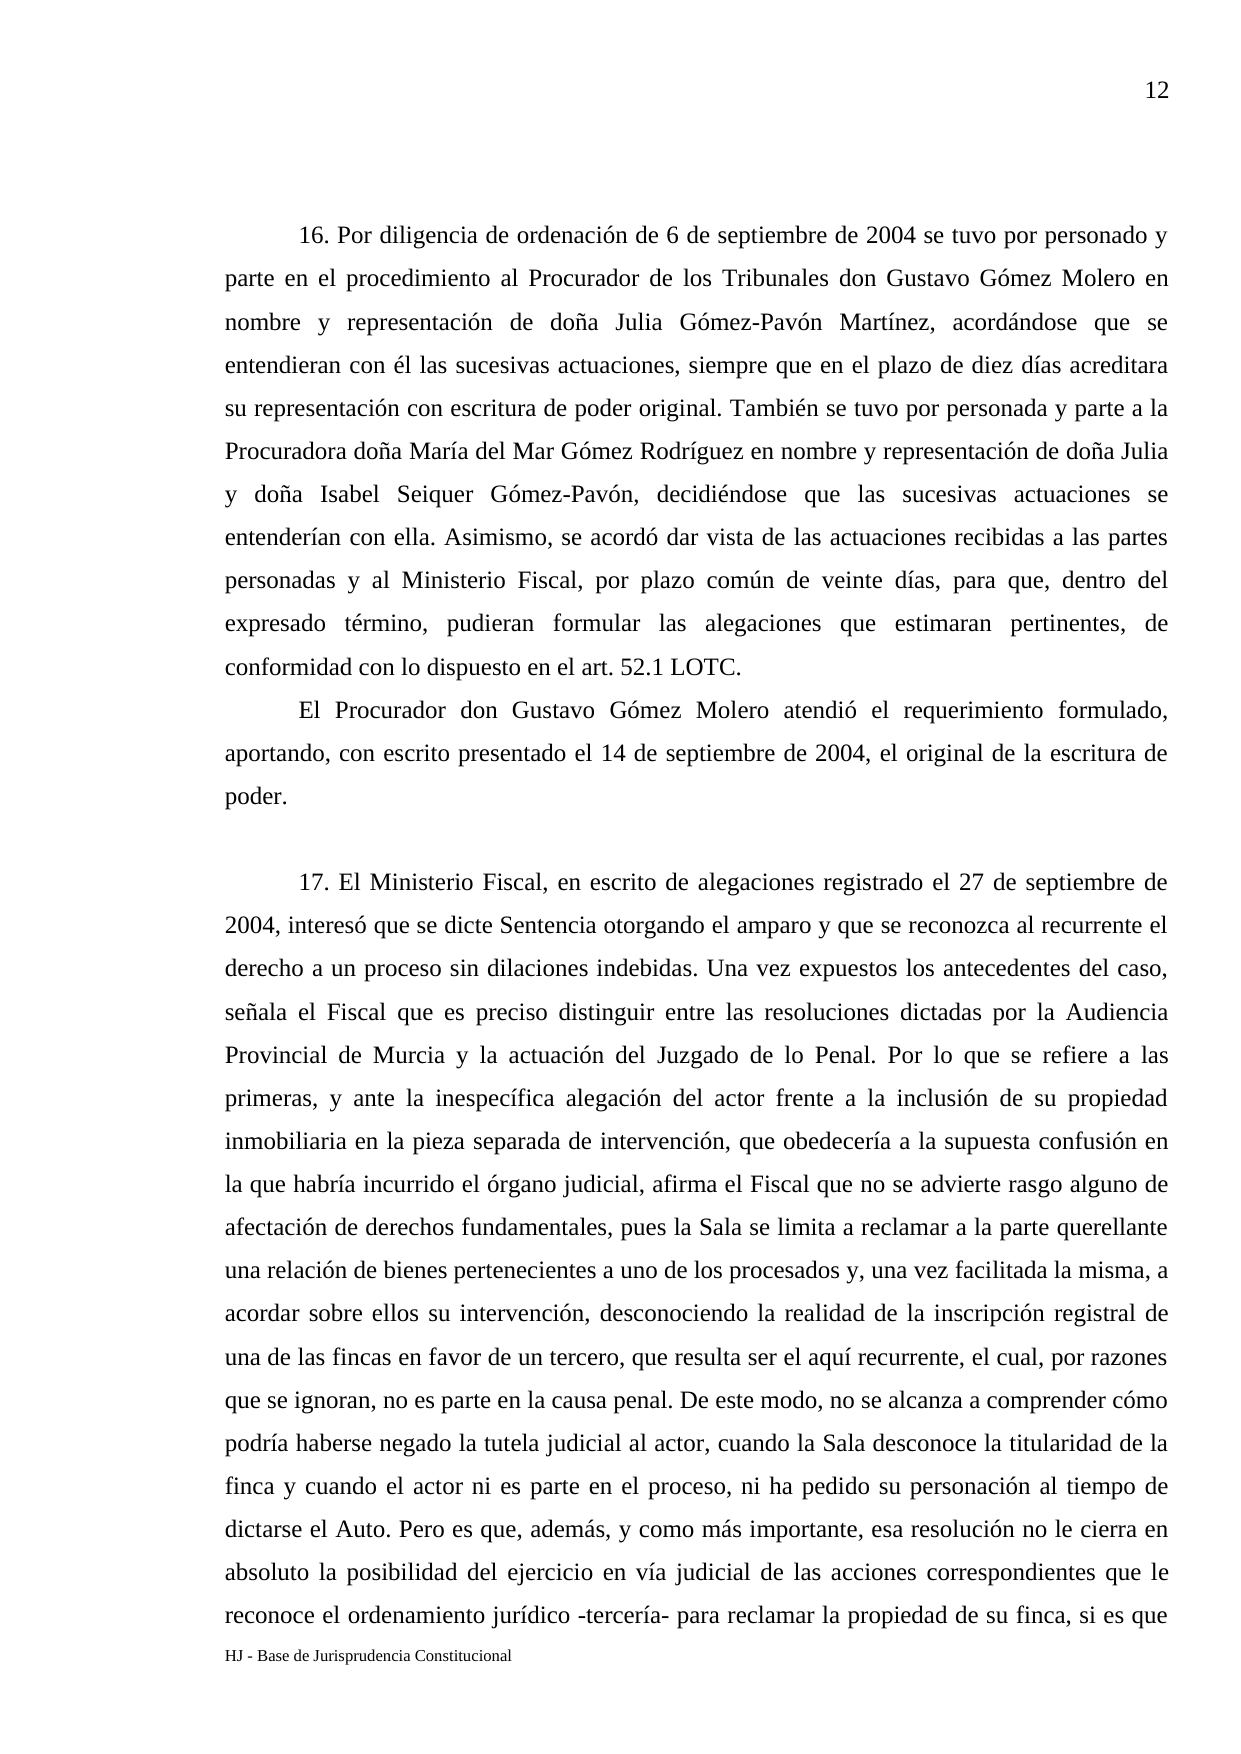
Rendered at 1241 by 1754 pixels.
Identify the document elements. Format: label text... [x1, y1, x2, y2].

text El Procurador don Gustavo Gómez Molero atendió el requerimiento formulado, aportando, con escrito presentado el 14 de septiembre de 2004, el original de la escritura de poder. [224, 695, 1169, 810]
text 16. Por diligencia de ordenación de 6 de septiembre de 2004 se tuvo por personado y parte en el procedimiento al Procurador de los Tribunales don Gustavo Gómez Molero en nombre y representación de doña Julia Gómez-Pavón Martínez, acordándose que se entendieran con él las sucesivas actuaciones, siempre que en el plazo de diez días acreditara su representación con escritura de poder original. También se tuvo por personada y parte a la Procuradora doña María del Mar Gómez Rodríguez en nombre y representación de doña Julia y doña Isabel Seiquer Gómez-Pavón, decidiéndose que las sucesivas actuaciones se entenderían con ella. Asimismo, se acordó dar vista de las actuaciones recibidas a las partes personadas y al Ministerio Fiscal, por plazo común de veinte días, para que, dentro del expresado término, pudieran formular las alegaciones que estimaran pertinentes, de conformidad con lo dispuesto en el art. 52.1 LOTC. [224, 220, 1169, 680]
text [224, 867, 1169, 1629]
